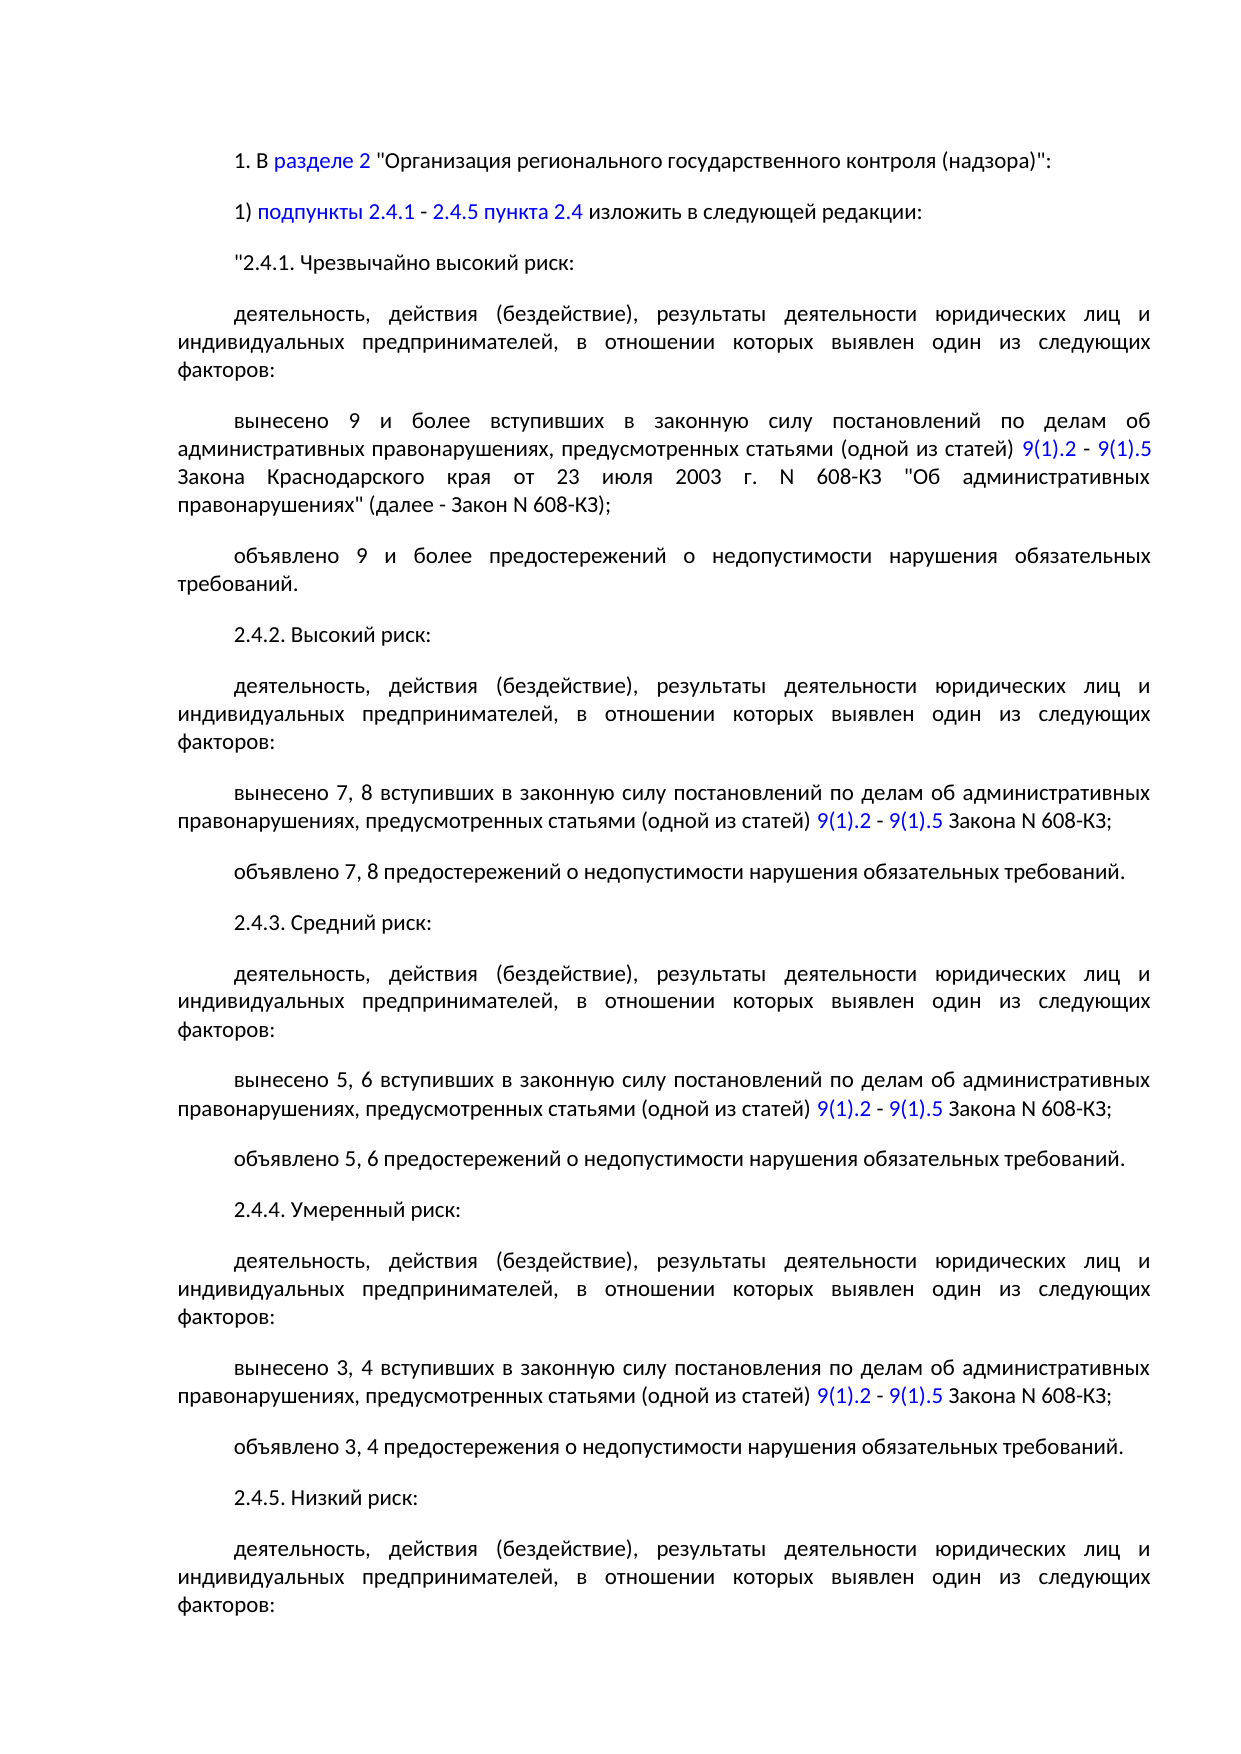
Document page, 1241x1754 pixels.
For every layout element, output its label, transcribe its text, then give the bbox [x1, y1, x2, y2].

text "2.4.1. Чрезвычайно высокий риск: [177, 248, 1152, 276]
text 2.4.4. Умеренный риск: [177, 1196, 1152, 1223]
text деятельность, действия (бездействие), результаты деятельности юридических лиц и индивидуальных предпринимателей, в отношении которых выявлен один из следующих факторов: [177, 299, 1152, 383]
text 1. В разделе 2 "Организация регионального государственного контроля (надзора)": [177, 146, 1152, 174]
text вынесено 9 и более вступивших в законную силу постановлений по делам об административных правонарушениях, предусмотренных статьями (одной из статей) 9(1).2 - 9(1).5 Закона Краснодарского края от 23 июля 2003 г. N 608-КЗ "Об административных правонарушениях" (далее - Закон N 608-КЗ); [177, 406, 1152, 518]
text объявлено 9 и более предостережений о недопустимости нарушения обязательных требований. [177, 541, 1152, 597]
text деятельность, действия (бездействие), результаты деятельности юридических лиц и индивидуальных предпринимателей, в отношении которых выявлен один из следующих факторов: [177, 1534, 1152, 1618]
text 2.4.3. Средний риск: [177, 908, 1152, 936]
text 2.4.2. Высокий риск: [177, 620, 1152, 648]
text вынесено 3, 4 вступивших в законную силу постановления по делам об административных правонарушениях, предусмотренных статьями (одной из статей) 9(1).2 - 9(1).5 Закона N 608-КЗ; [177, 1353, 1152, 1409]
text деятельность, действия (бездействие), результаты деятельности юридических лиц и индивидуальных предпринимателей, в отношении которых выявлен один из следующих факторов: [177, 1246, 1152, 1331]
text вынесено 7, 8 вступивших в законную силу постановлений по делам об административных правонарушениях, предусмотренных статьями (одной из статей) 9(1).2 - 9(1).5 Закона N 608-КЗ; [177, 778, 1152, 834]
text 1) подпункты 2.4.1 - 2.4.5 пункта 2.4 изложить в следующей редакции: [177, 197, 1152, 225]
text деятельность, действия (бездействие), результаты деятельности юридических лиц и индивидуальных предпринимателей, в отношении которых выявлен один из следующих факторов: [177, 959, 1152, 1043]
text деятельность, действия (бездействие), результаты деятельности юридических лиц и индивидуальных предпринимателей, в отношении которых выявлен один из следующих факторов: [177, 671, 1152, 755]
text объявлено 3, 4 предостережения о недопустимости нарушения обязательных требований. [177, 1432, 1152, 1460]
text вынесено 5, 6 вступивших в законную силу постановлений по делам об административных правонарушениях, предусмотренных статьями (одной из статей) 9(1).2 - 9(1).5 Закона N 608-КЗ; [177, 1066, 1152, 1122]
text объявлено 5, 6 предостережений о недопустимости нарушения обязательных требований. [177, 1144, 1152, 1173]
text объявлено 7, 8 предостережений о недопустимости нарушения обязательных требований. [177, 857, 1152, 885]
text 2.4.5. Низкий риск: [177, 1483, 1152, 1511]
